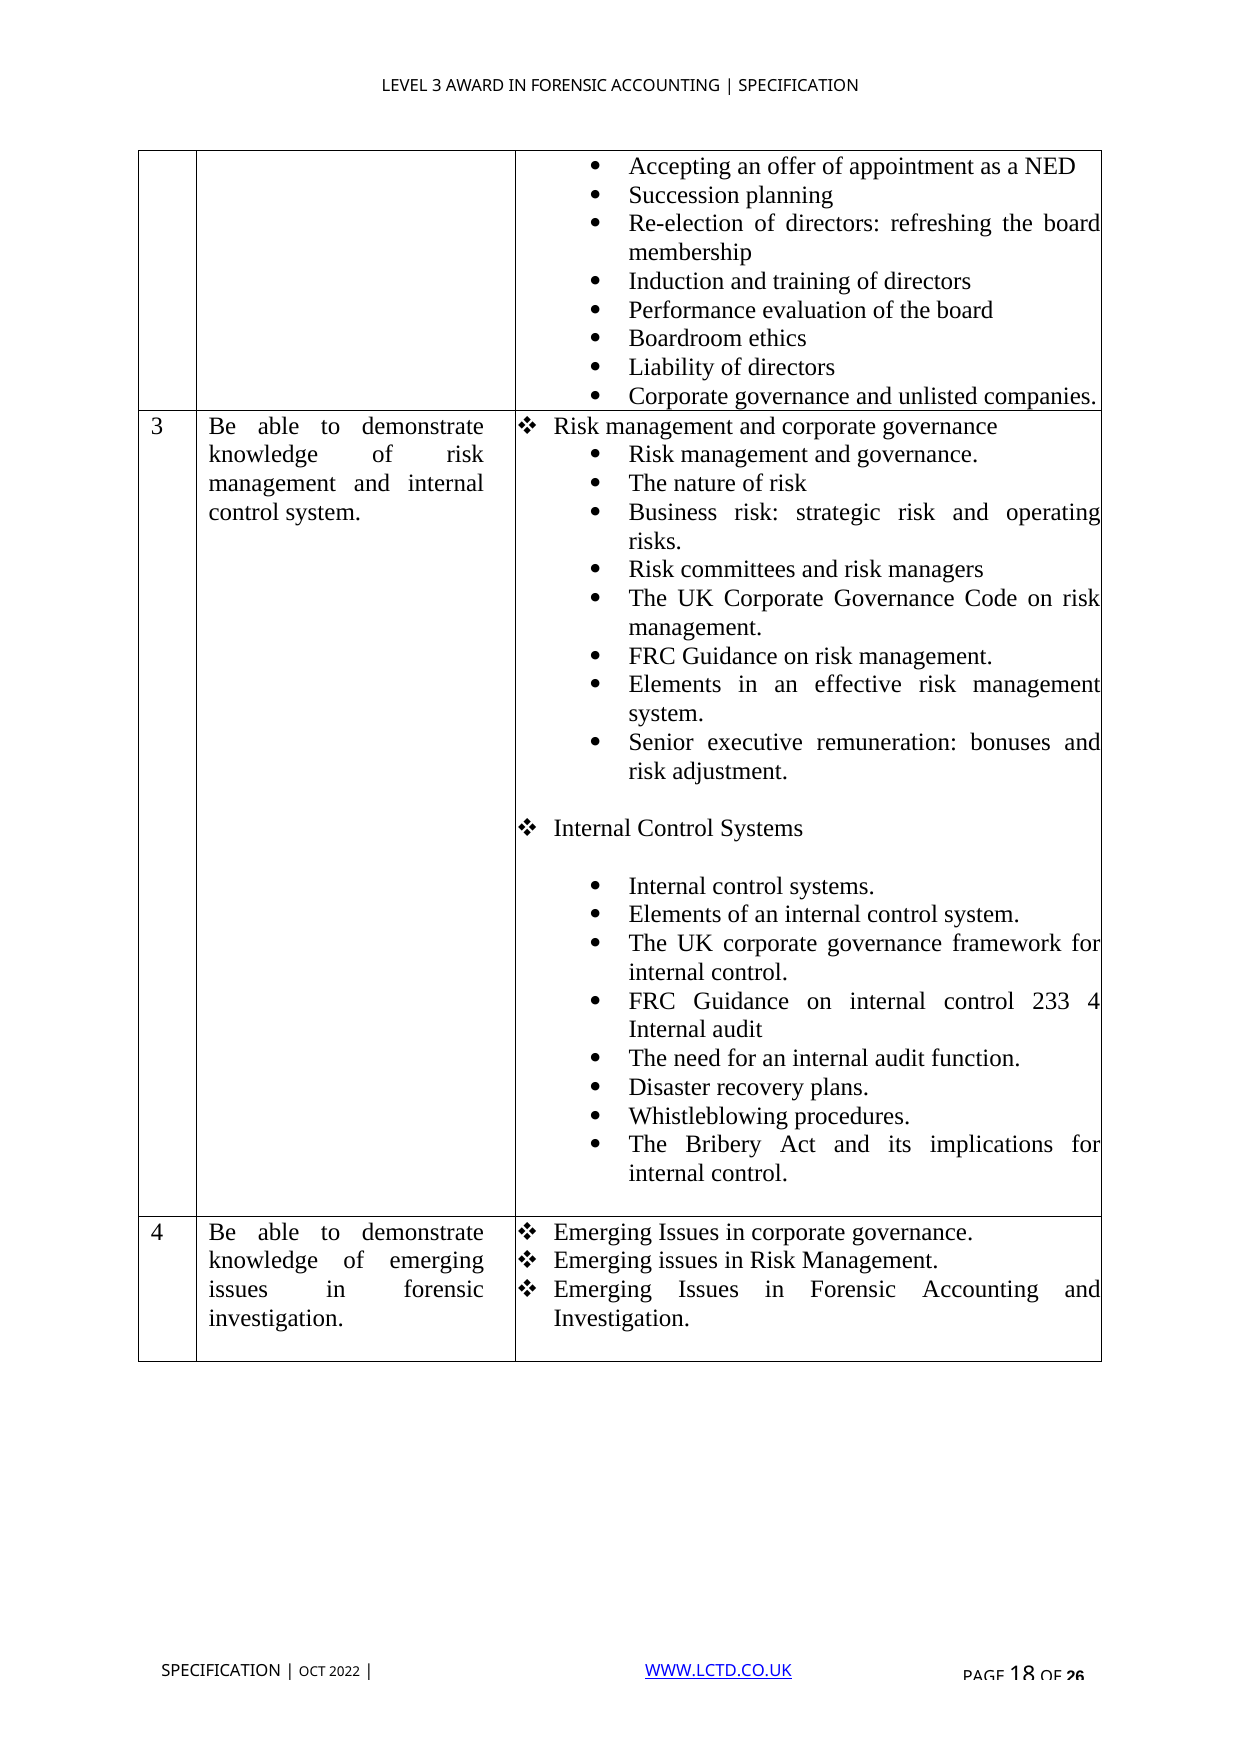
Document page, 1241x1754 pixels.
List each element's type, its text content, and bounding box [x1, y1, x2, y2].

table_cell Be able to demonstrate knowledge of risk management and internal control system. [197, 411, 515, 1216]
table_cell 2 [139, 151, 196, 410]
table_cell Emerging Issues in corporate governance. Emerging issues in Risk Management. Emerging Issues in Forensic Accounting and Investigation. [516, 1217, 1101, 1361]
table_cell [516, 151, 1101, 410]
table_cell 4 [139, 1217, 196, 1361]
table_cell 3 [139, 411, 196, 1216]
table_cell Be able to demonstrate knowledge of emerging issues in forensic investigation. [197, 1217, 515, 1361]
table_cell Risk management and corporate governance Risk management and governance. The nature of risk Business risk: strategic risk and operating risks. Risk committees and risk managers The UK Corporate Governance Code on risk management. FRC Guidance on risk management. Elements in an effective risk management system. Senior executive remuneration: bonuses and risk adjustment. Internal Control Systems Internal control systems. Elements of an internal control system. The UK corporate governance framework for internal control. FRC Guidance on internal control 233 4 Internal audit The need for an internal audit function. Disaster recovery plans. Whistleblowing procedures. The Bribery Act and its implications for internal control. [516, 411, 1101, 1216]
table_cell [197, 151, 515, 410]
